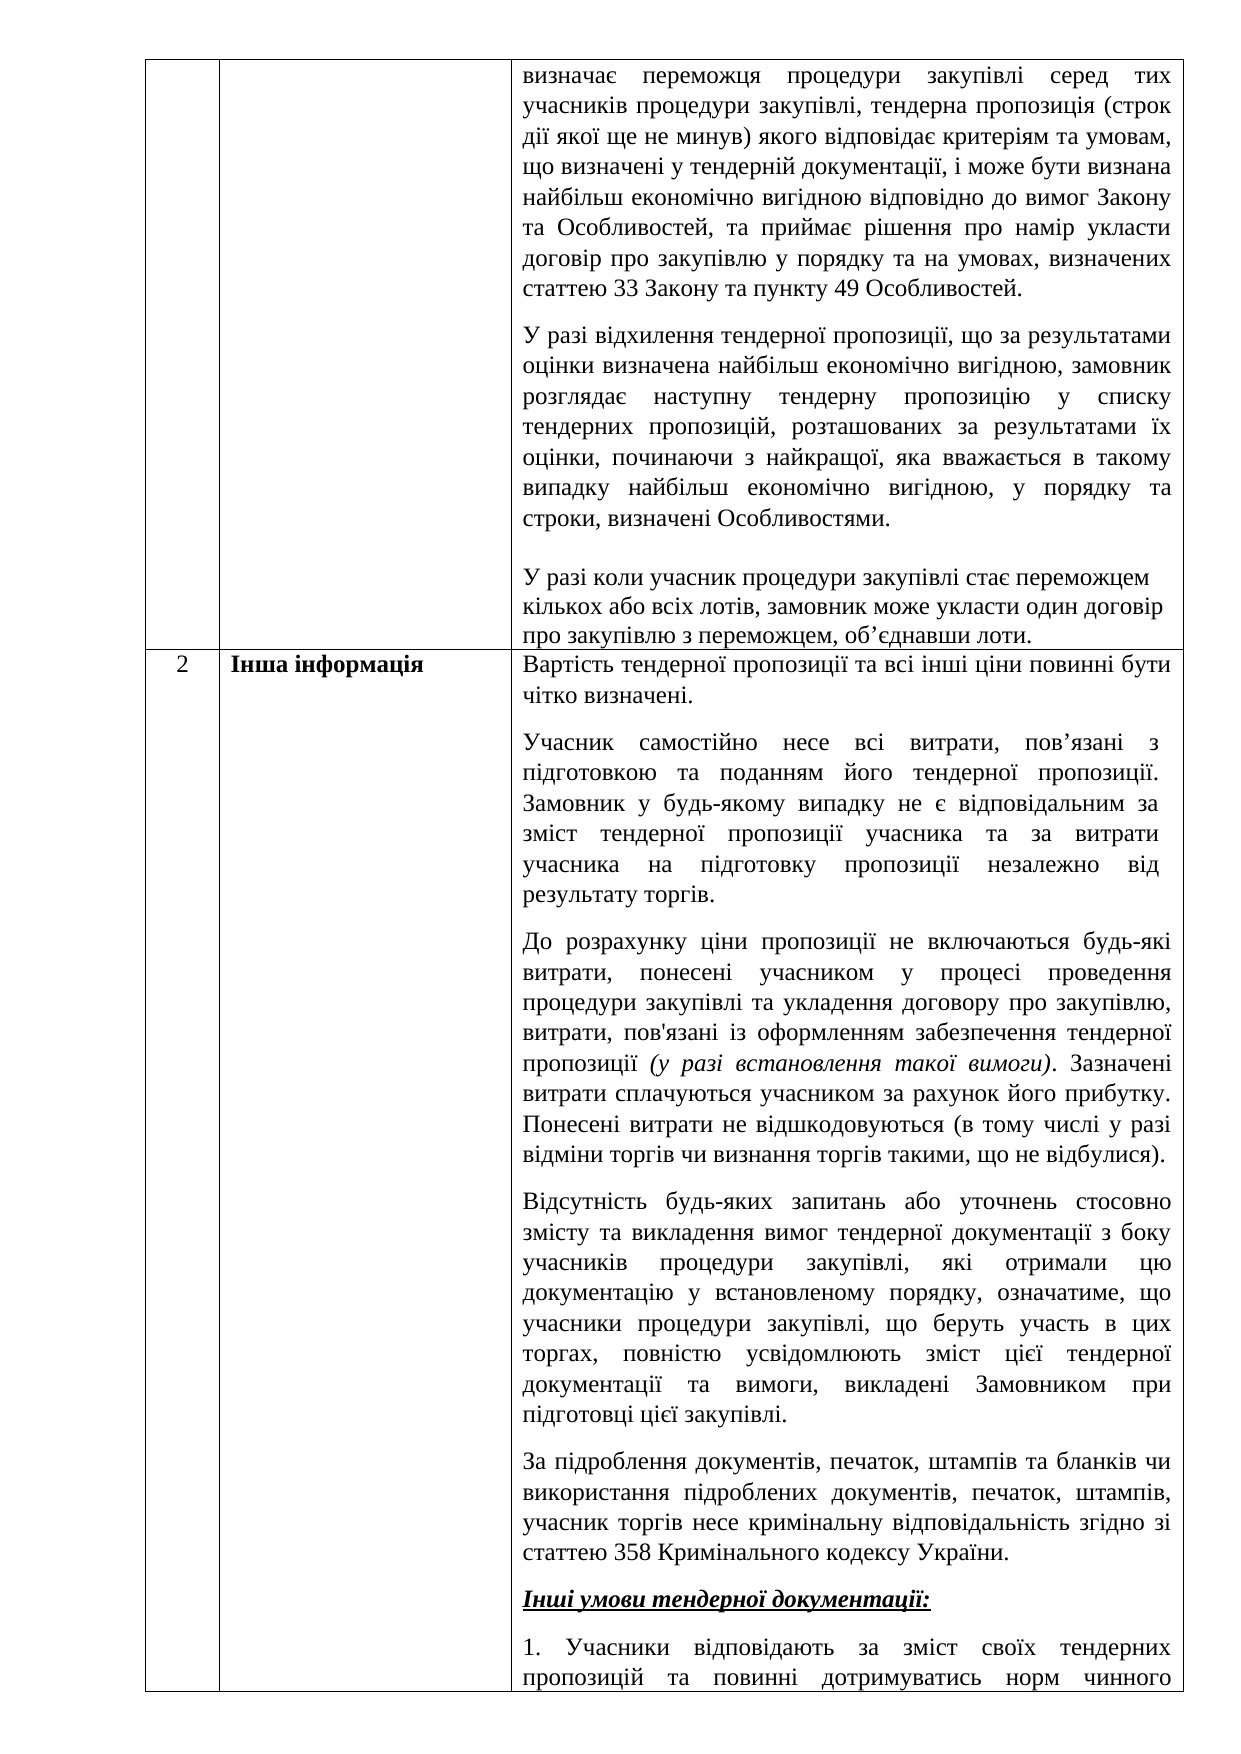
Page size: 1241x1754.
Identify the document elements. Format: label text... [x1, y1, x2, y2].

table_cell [512, 650, 1183, 1691]
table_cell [512, 60, 1183, 648]
table_cell 1 [146, 60, 219, 648]
table_cell 2 [146, 650, 219, 1691]
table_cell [220, 60, 511, 648]
table_cell Інша інформація [220, 650, 511, 1691]
